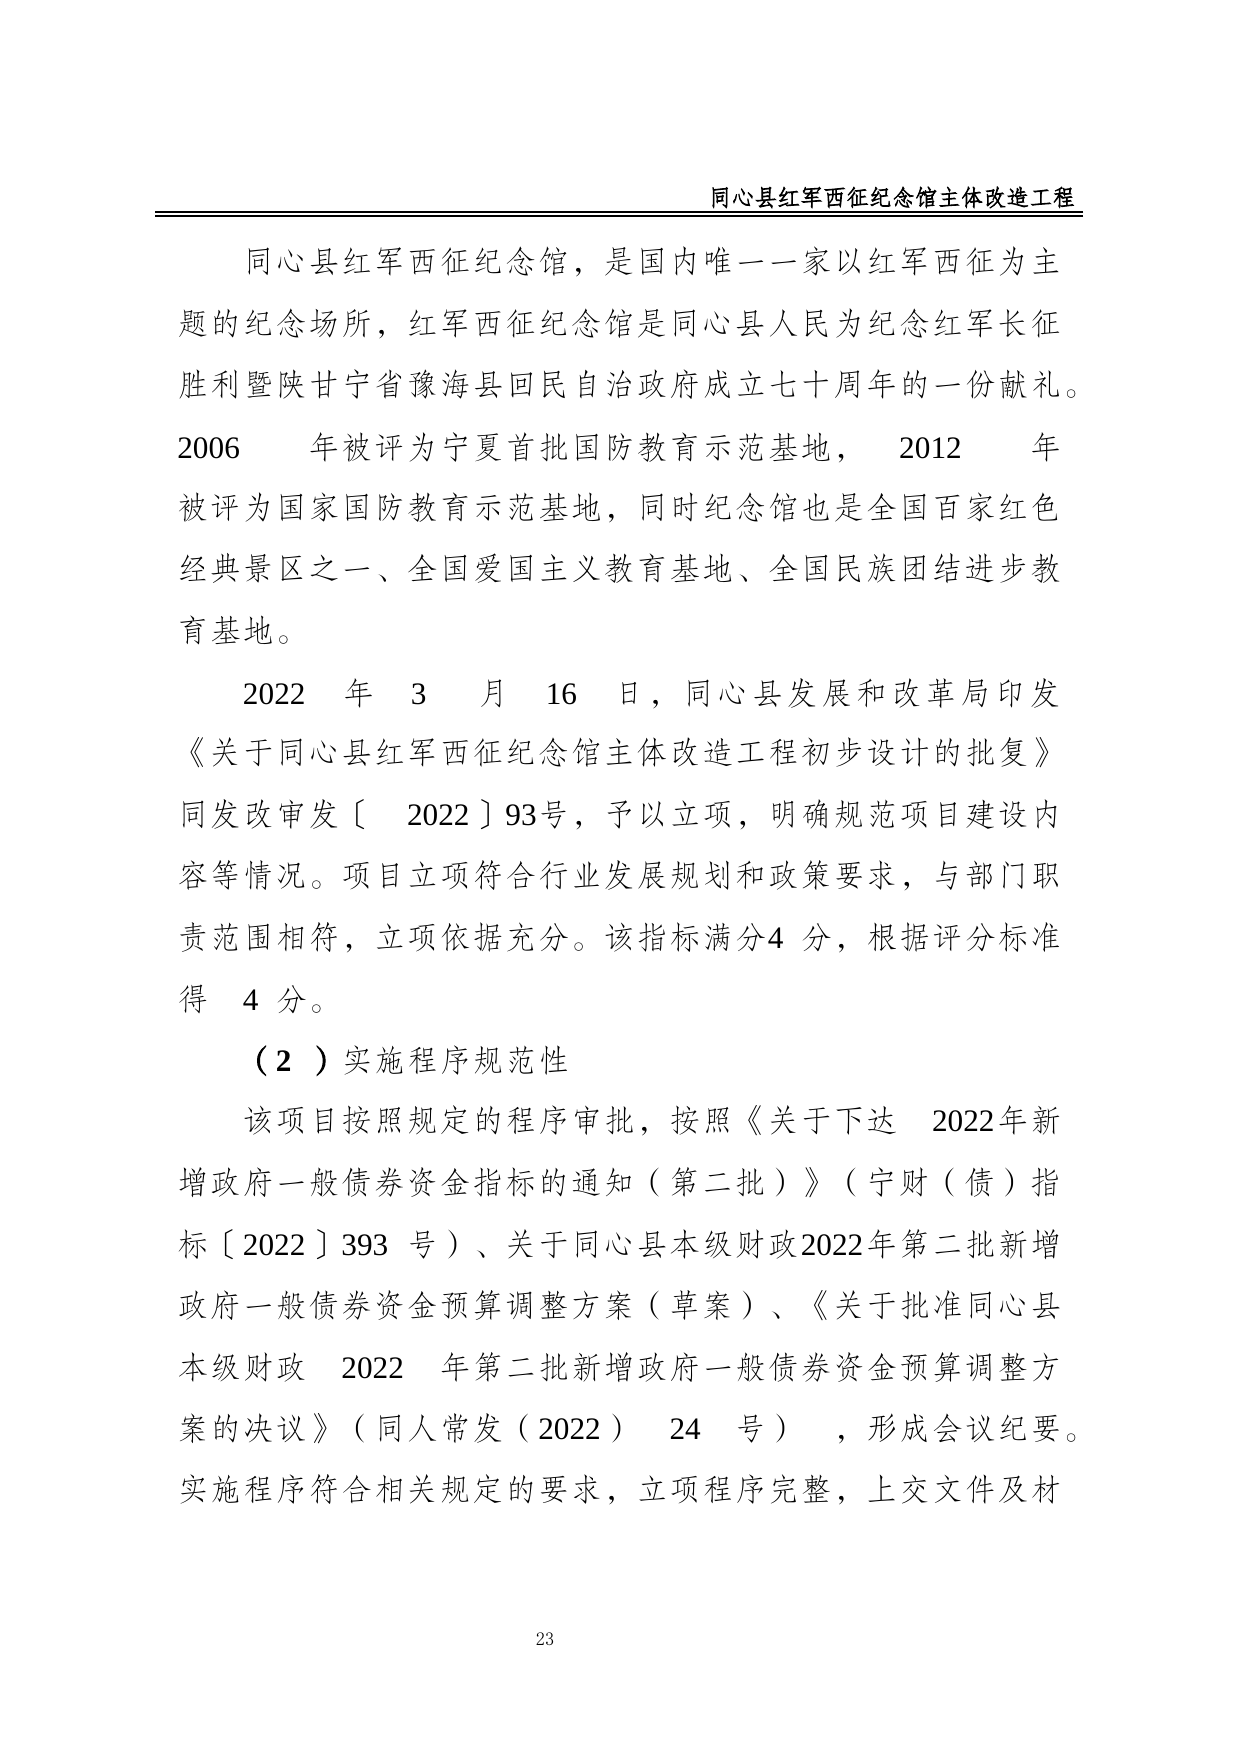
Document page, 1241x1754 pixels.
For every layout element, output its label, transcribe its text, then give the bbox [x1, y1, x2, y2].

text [177, 1092, 1063, 1521]
text 同心县红军西征纪念馆，是国内唯一一家以红军西征为主题的纪念场所，红军西征纪念馆是同心县人民为纪念红军长征胜利暨陕甘宁省豫海县回民自治政府成立七十周年的一份献礼。2006 年被评为宁夏首批国防教育示范基地，2012 年被评为国家国防教育示范基地，同时纪念馆也是全国百家红色经典景区之一、全国爱国主义教育基地、全国民族团结进步教育基地。 [177, 233, 1063, 662]
text 2022年3月16日，同心县发展和改革局印发《关于同心县红军西征纪念馆主体改造工程初步设计的批复》同发改审发〔2022〕93号，予以立项，明确规范项目建设内容等情况。项目立项符合行业发展规划和政策要求，与部门职责范围相符，立项依据充分。该指标满分4分，根据评分标准得 4分。 [177, 662, 1063, 1030]
list （2）实施程序规范性 [177, 1030, 1063, 1092]
